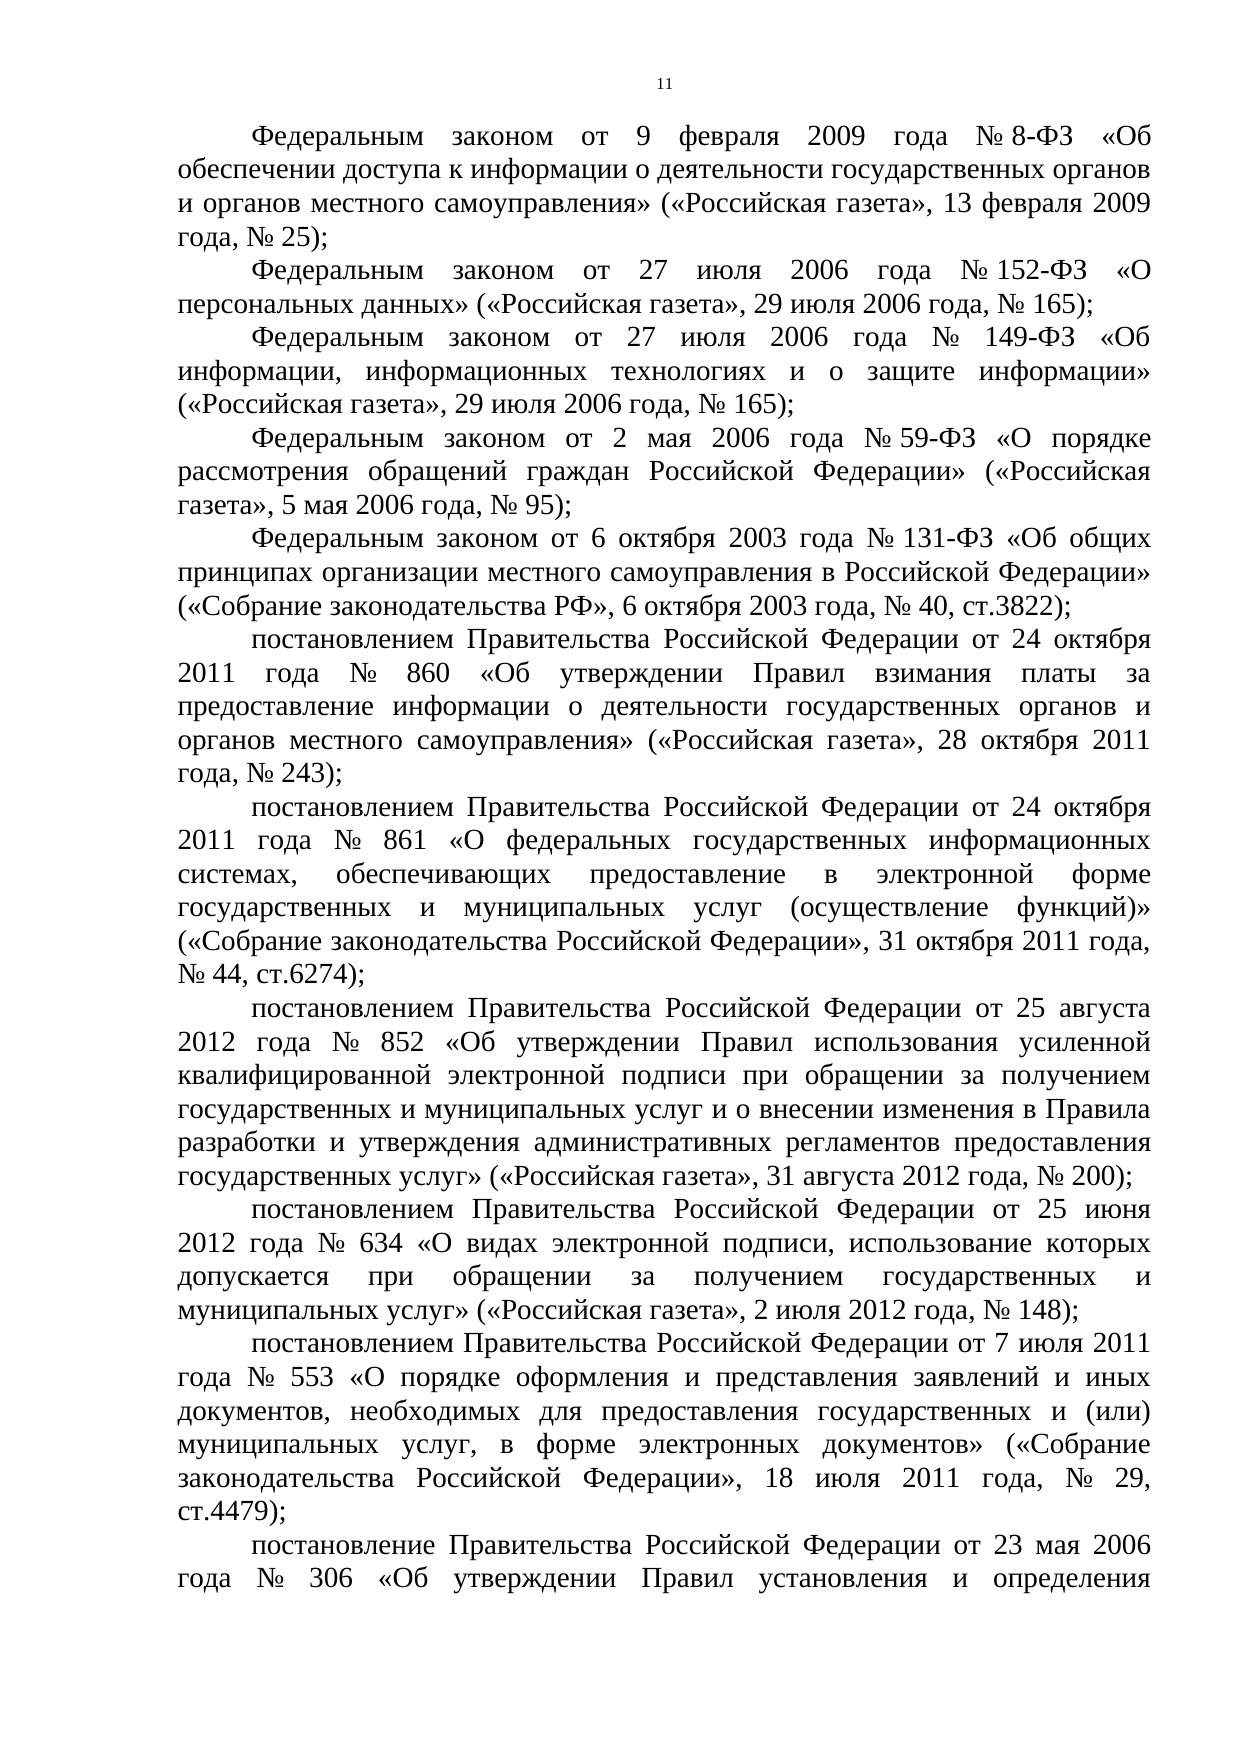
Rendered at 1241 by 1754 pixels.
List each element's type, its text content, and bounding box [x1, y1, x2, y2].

text Федеральным законом от 2 мая 2006 года № 59-ФЗ «О порядке рассмотрения обращений граждан Российской Федерации» («Российская газета», 5 мая 2006 года, № 95); [177, 420, 1152, 521]
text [177, 1527, 1152, 1594]
text постановлением Правительства Российской Федерации от 7 июля 2011 года № 553 «О порядке оформления и представления заявлений и иных документов, необходимых для предоставления государственных и (или) муниципальных услуг, в форме электронных документов» («Собрание законодательства Российской Федерации», 18 июля 2011 года, № 29, ст.4479); [177, 1326, 1152, 1527]
text Федеральным законом от 27 июля 2006 года № 152-ФЗ «О персональных данных» («Российская газета», 29 июля 2006 года, № 165); [177, 252, 1152, 319]
text Федеральным законом от 27 июля 2006 года № 149-ФЗ «Об информации, информационных технологиях и о защите информации» («Российская газета», 29 июля 2006 года, № 165); [177, 319, 1152, 420]
text Федеральным законом от 9 февраля 2009 года № 8-ФЗ «Об обеспечении доступа к информации о деятельности государственных органов и органов местного самоуправления» («Российская газета», 13 февраля 2009 года, № 25); [177, 118, 1152, 252]
text Федеральным законом от 6 октября 2003 года № 131-ФЗ «Об общих принципах организации местного самоуправления в Российской Федерации» («Собрание законодательства РФ», 6 октября 2003 года, № 40, ст.3822); [177, 521, 1152, 621]
text постановлением Правительства Российской Федерации от 24 октября 2011 года № 860 «Об утверждении Правил взимания платы за предоставление информации о деятельности государственных органов и органов местного самоуправления» («Российская газета», 28 октября 2011 года, № 243); [177, 621, 1152, 789]
text постановлением Правительства Российской Федерации от 25 июня 2012 года № 634 «О видах электронной подписи, использование которых допускается при обращении за получением государственных и муниципальных услуг» («Российская газета», 2 июля 2012 года, № 148); [177, 1191, 1152, 1326]
text постановлением Правительства Российской Федерации от 25 августа 2012 года № 852 «Об утверждении Правил использования усиленной квалифицированной электронной подписи при обращении за получением государственных и муниципальных услуг и о внесении изменения в Правила разработки и утверждения административных регламентов предоставления государственных услуг» («Российская газета», 31 августа 2012 года, № 200); [177, 990, 1152, 1191]
text постановлением Правительства Российской Федерации от 24 октября 2011 года № 861 «О федеральных государственных информационных системах, обеспечивающих предоставление в электронной форме государственных и муниципальных услуг (осуществление функций)» («Собрание законодательства Российской Федерации», 31 октября 2011 года, № 44, ст.6274); [177, 789, 1152, 990]
